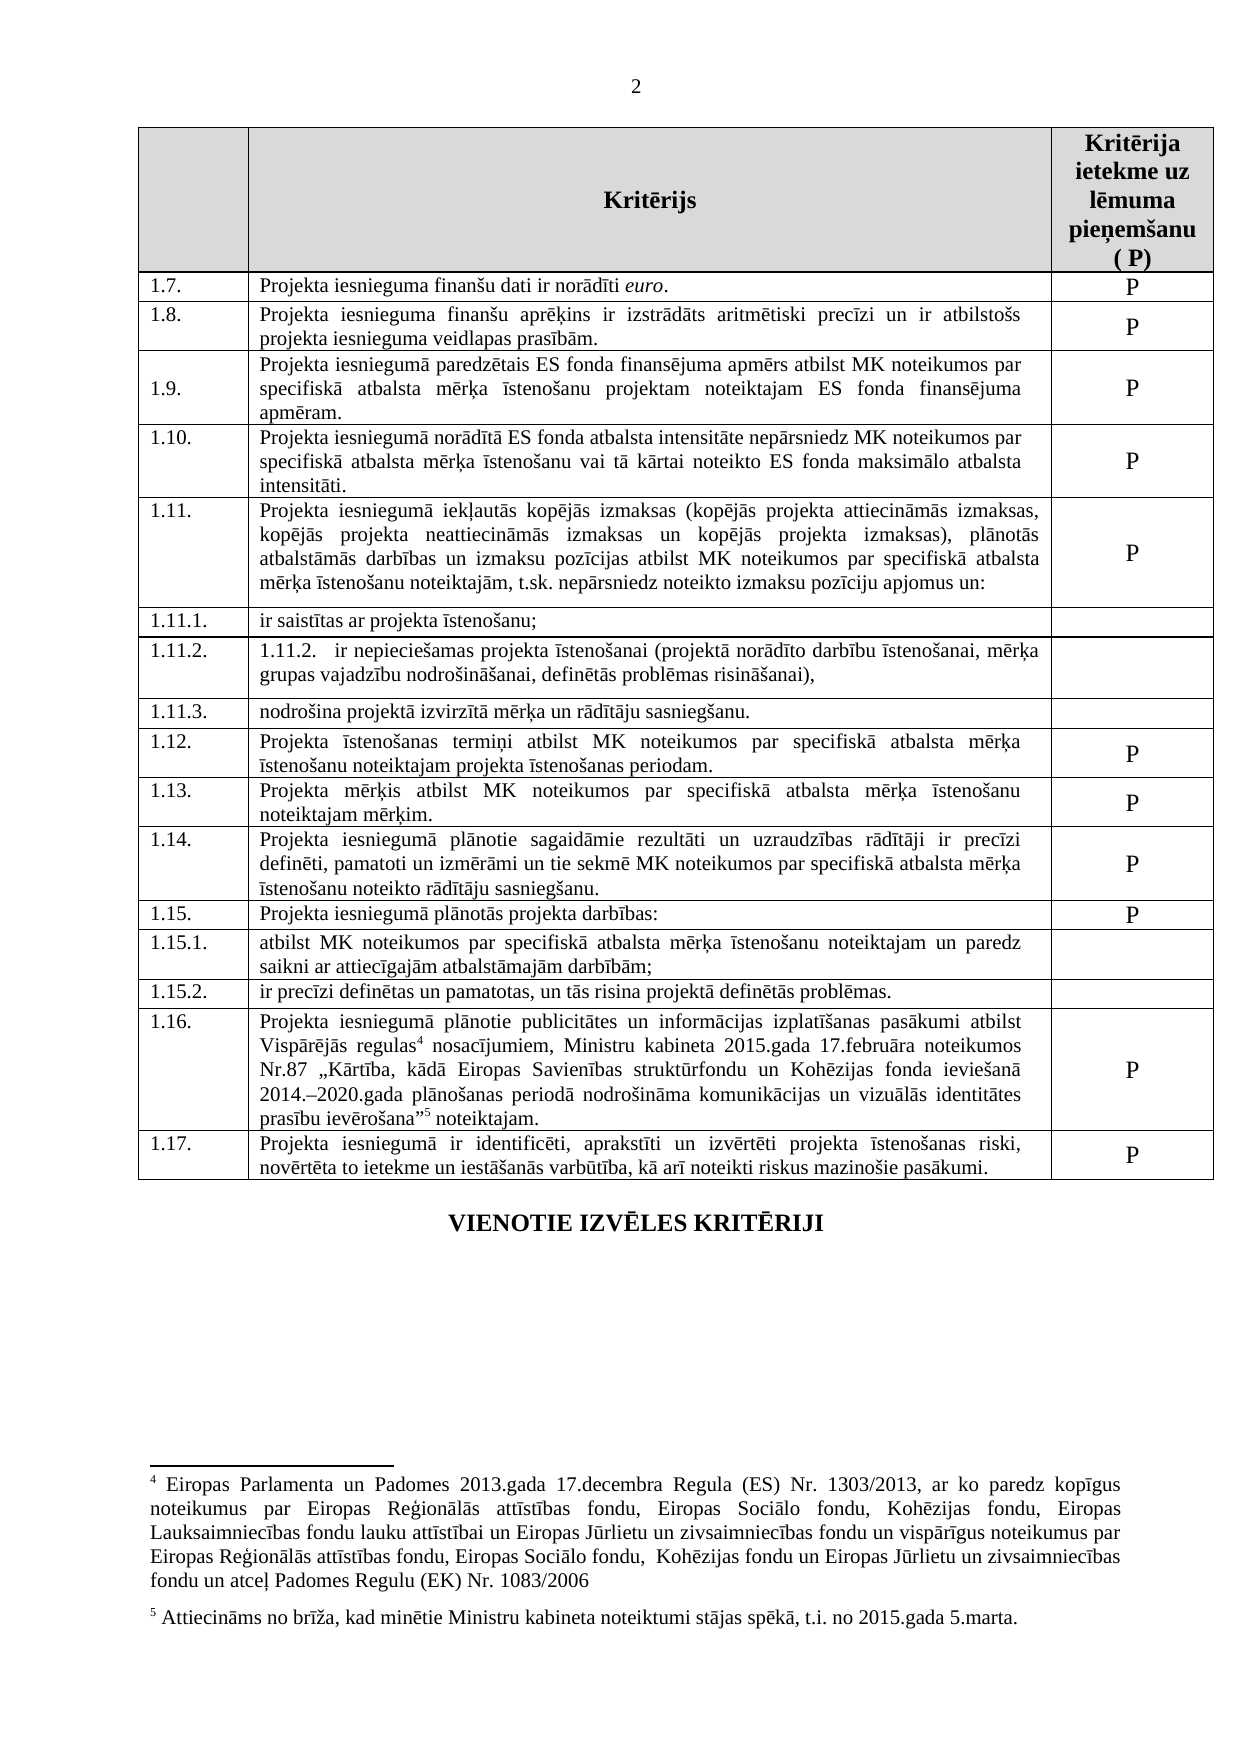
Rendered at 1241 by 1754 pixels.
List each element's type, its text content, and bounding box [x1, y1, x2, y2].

table_cell Projekta iesnieguma finanšu dati ir norādīti euro. [249, 273, 1051, 301]
table_cell Projekta iesniegumā ir identificēti, aprakstīti un izvērtēti projekta īstenošanas riski, novērtēta to ietekme un iestāšanās varbūtība, kā arī noteikti riskus mazinošie pasākumi. [249, 1131, 1051, 1179]
table_cell Projekta iesniegumā norādītā ES fonda atbalsta intensitāte nepārsniedz MK noteikumos par specifiskā atbalsta mērķa īstenošanu vai tā kārtai noteikto ES fonda maksimālo atbalsta intensitāti. [249, 425, 1051, 497]
table_cell P [1052, 302, 1213, 350]
table_cell P [1052, 729, 1213, 777]
table_header [139, 128, 248, 271]
table_cell nodrošina projektā izvirzītā mērķa un rādītāju sasniegšanu. [249, 699, 1051, 728]
table_cell 1.11.2. [139, 638, 248, 698]
table_cell P [1052, 498, 1213, 607]
table_cell 1.15. [139, 901, 248, 929]
table_cell 1.16. [139, 1009, 248, 1129]
text VIENOTIE IZVĒLES KRITĒRIJI [150, 1208, 1122, 1237]
table_cell 1.11.3. [139, 699, 248, 728]
table_cell 1.11.1. [139, 608, 248, 636]
table_cell ir precīzi definētas un pamatotas, un tās risina projektā definētās problēmas. [249, 980, 1051, 1008]
table_cell 1.11. [139, 498, 248, 607]
table_cell P [1052, 425, 1213, 497]
table_cell 1.10. [139, 425, 248, 497]
table_cell Projekta iesnieguma finanšu aprēķins ir izstrādāts aritmētiski precīzi un ir atbilstošs projekta iesnieguma veidlapas prasībām. [249, 302, 1051, 350]
table_cell [1052, 638, 1213, 698]
table_cell Projekta iesniegumā iekļautās kopējās izmaksas (kopējās projekta attiecināmās izmaksas, kopējās projekta neattiecināmās izmaksas un kopējās projekta izmaksas), plānotās atbalstāmās darbības un izmaksu pozīcijas atbilst MK noteikumos par specifiskā atbalsta mērķa īstenošanu noteiktajām, t.sk. nepārsniedz noteikto izmaksu pozīciju apjomus un: [249, 498, 1051, 607]
table_cell 1.7. [139, 273, 248, 301]
table_cell P [1052, 351, 1213, 424]
table_cell Projekta iesniegumā plānotie sagaidāmie rezultāti un uzraudzības rādītāji ir precīzi definēti, pamatoti un izmērāmi un tie sekmē MK noteikumos par specifiskā atbalsta mērķa īstenošanu noteikto rādītāju sasniegšanu. [249, 827, 1051, 899]
table_cell P [1052, 901, 1213, 929]
table_cell Projekta iesniegumā plānotie publicitātes un informācijas izplatīšanas pasākumi atbilst Vispārējās regulas nosacījumiem, Ministru kabineta 2015.gada 17.februāra noteikumos Nr.87 „Kārtība, kādā Eiropas Savienības struktūrfondu un Kohēzijas fonda ieviešanā 2014.–2020.gada plānošanas periodā nodrošināma komunikācijas un vizuālās identitātes prasību ievērošana” noteiktajam. [249, 1009, 1051, 1129]
table_cell 1.8. [139, 302, 248, 350]
table_cell P [1052, 273, 1213, 301]
table_cell 1.15.2. [139, 980, 248, 1008]
table_cell Projekta iesniegumā plānotās projekta darbības: [249, 901, 1051, 929]
table_cell 1.9. [139, 351, 248, 424]
table_cell ir saistītas ar projekta īstenošanu; [249, 608, 1051, 636]
table_header Kritērija ietekme uz lēmuma pieņemšanu ( P) [1052, 128, 1213, 271]
table_cell P [1052, 827, 1213, 899]
table_cell [1052, 930, 1213, 978]
table_header Kritērijs [249, 128, 1051, 271]
table_cell Projekta īstenošanas termiņi atbilst MK noteikumos par specifiskā atbalsta mērķa īstenošanu noteiktajam projekta īstenošanas periodam. [249, 729, 1051, 777]
table_cell 1.14. [139, 827, 248, 899]
table_cell 1.15.1. [139, 930, 248, 978]
table_cell Projekta iesniegumā paredzētais ES fonda finansējuma apmērs atbilst MK noteikumos par specifiskā atbalsta mērķa īstenošanu projektam noteiktajam ES fonda finansējuma apmēram. [249, 351, 1051, 424]
table_cell [1052, 699, 1213, 728]
table_cell P [1052, 778, 1213, 826]
table_cell atbilst MK noteikumos par specifiskā atbalsta mērķa īstenošanu noteiktajam un paredz saikni ar attiecīgajām atbalstāmajām darbībām; [249, 930, 1051, 978]
table_cell Projekta mērķis atbilst MK noteikumos par specifiskā atbalsta mērķa īstenošanu noteiktajam mērķim. [249, 778, 1051, 826]
table_cell 1.11.2. ir nepieciešamas projekta īstenošanai (projektā norādīto darbību īstenošanai, mērķa grupas vajadzību nodrošināšanai, definētās problēmas risināšanai), [249, 638, 1051, 698]
table_cell 1.12. [139, 729, 248, 777]
table_cell [1052, 608, 1213, 636]
table_cell P [1052, 1009, 1213, 1129]
table_cell P [1052, 1131, 1213, 1179]
table_cell 1.17. [139, 1131, 248, 1179]
table_cell [1052, 980, 1213, 1008]
table_cell 1.13. [139, 778, 248, 826]
